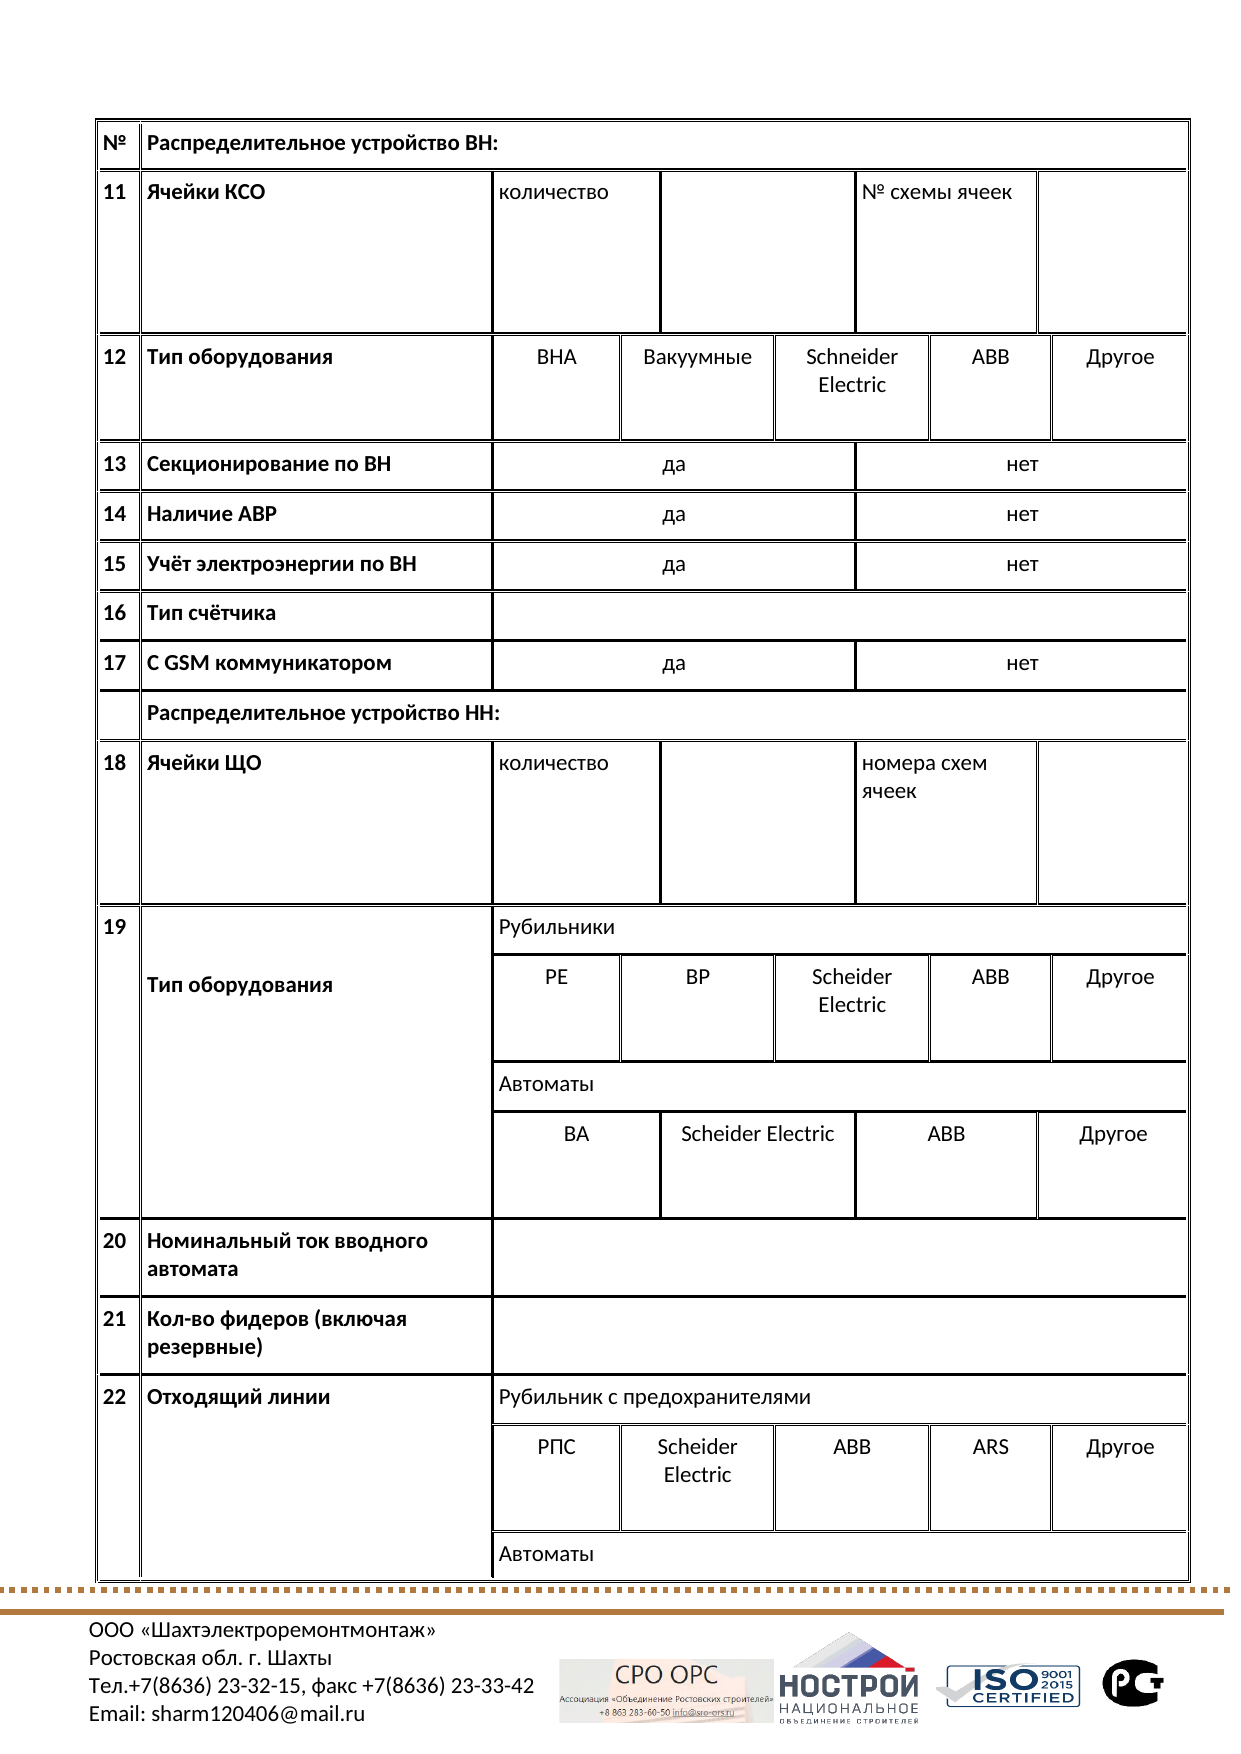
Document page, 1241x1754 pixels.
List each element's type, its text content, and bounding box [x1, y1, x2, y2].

table_cell Ячейки КСО [142, 172, 491, 332]
picture [929, 1625, 1210, 1741]
table_cell да [494, 493, 854, 539]
table_header Распределительное устройство ВН: [141, 122, 1188, 168]
table_cell 14 [98, 489, 139, 539]
table_cell РПС [494, 1426, 619, 1530]
table_cell Учёт электроэнергии по ВН [142, 543, 491, 589]
table_cell количество [494, 172, 659, 332]
table_cell ВР [622, 956, 773, 1060]
table_cell нет [857, 439, 1188, 489]
table_cell ARS [931, 1426, 1050, 1530]
table_cell Рубильник с предохранителями [494, 1373, 1189, 1423]
table_cell Автоматы [494, 1060, 1188, 1110]
table_cell [494, 589, 1188, 639]
table_cell да [494, 543, 854, 589]
table_cell АВВ [776, 1426, 928, 1530]
table_cell Другое [1053, 953, 1189, 1060]
table_cell 16 [98, 589, 139, 639]
table_cell нет [857, 639, 1188, 689]
table_header № [98, 122, 141, 168]
table_cell АВВ [931, 336, 1050, 439]
table_cell Другое [1039, 1110, 1188, 1217]
table_cell 12 [98, 332, 139, 439]
table_cell Тип счётчика [142, 593, 491, 639]
table_cell 11 [98, 168, 139, 332]
table_cell [494, 1217, 1188, 1295]
table_cell [1038, 739, 1189, 903]
table_cell ВА [494, 1113, 659, 1217]
table_cell № схемы ячеек [857, 172, 1036, 332]
table_cell ВНА [494, 336, 619, 439]
table_cell Кол-во фидеров (включая резервные) [142, 1298, 491, 1373]
table_cell Номинальный ток вводного автомата [142, 1220, 491, 1295]
table_cell 17 [98, 639, 139, 689]
table_cell С GSM коммуникатором [142, 642, 491, 689]
table_cell 18 [96, 739, 141, 903]
table_cell 22 [96, 1373, 141, 1580]
table_cell Другое [1052, 1423, 1189, 1530]
table_cell 19 [98, 903, 139, 1217]
table_cell Тип оборудования [142, 907, 491, 1217]
picture [780, 1632, 918, 1724]
table_cell Наличие АВР [142, 493, 491, 539]
table_cell Рубильники [494, 903, 1188, 953]
table_cell номера схем ячеек [857, 742, 1036, 903]
table_cell нет [857, 539, 1188, 589]
table_cell Scheider Electric [662, 1113, 854, 1217]
table_cell Тип оборудования [142, 336, 491, 439]
table_cell АВВ [931, 956, 1050, 1060]
table_cell Другое [1053, 332, 1188, 439]
table_cell Ячейки ЩО [142, 742, 491, 903]
table_cell да [494, 642, 854, 689]
table_cell Scheider Electric [622, 1426, 773, 1530]
table_cell количество [494, 742, 659, 903]
table_cell [1039, 168, 1188, 332]
table_cell Автоматы [492, 1530, 1189, 1580]
table_cell 13 [98, 439, 139, 489]
table_cell Отходящий линии [141, 1376, 492, 1580]
table_cell Вакуумные [622, 336, 773, 439]
table_cell [662, 742, 854, 903]
table_cell [98, 689, 139, 739]
table_cell 15 [98, 539, 139, 589]
table_cell да [494, 443, 854, 489]
table_cell [662, 172, 854, 332]
table_cell [494, 1295, 1188, 1373]
table_cell Секционирование по ВН [142, 443, 491, 489]
table_cell нет [857, 489, 1188, 539]
table_cell Schneider Electric [776, 336, 928, 439]
table_cell Распределительное устройство НН: [142, 689, 1188, 739]
table_cell 20 [98, 1217, 139, 1295]
table_cell АВВ [857, 1113, 1036, 1217]
table_cell Scheider Electric [776, 956, 928, 1060]
table_cell РЕ [494, 956, 619, 1060]
table_cell 21 [98, 1295, 139, 1373]
